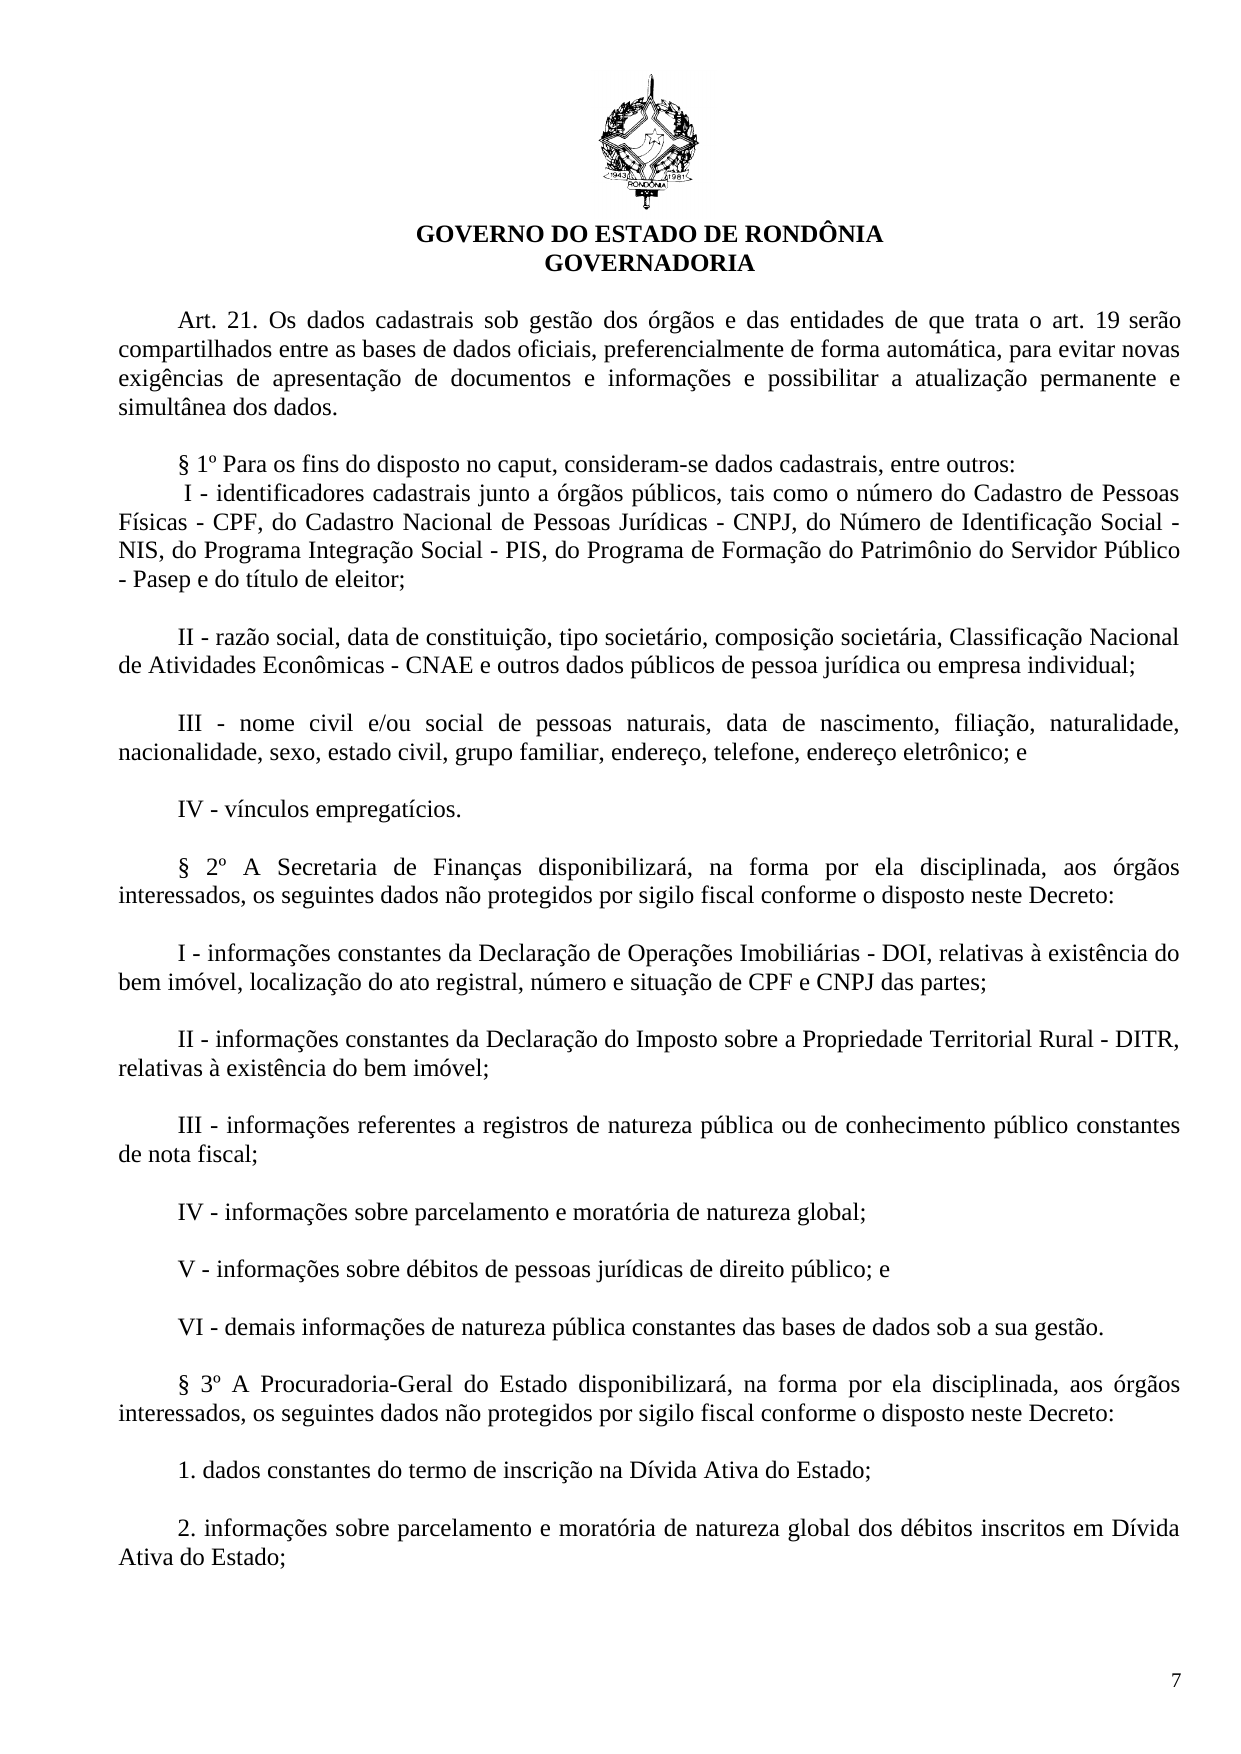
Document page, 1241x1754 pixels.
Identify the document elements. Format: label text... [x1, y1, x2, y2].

text II - informações constantes da Declaração do Imposto sobre a Propriedade Territorial Rural - DITR, relativas à existência do bem imóvel; [118, 1024, 1181, 1082]
text V - informações sobre débitos de pessoas jurídicas de direito público; e [118, 1254, 1181, 1283]
text I - identificadores cadastrais junto a órgãos públicos, tais como o número do Cadastro de Pessoas Físicas - CPF, do Cadastro Nacional de Pessoas Jurídicas - CNPJ, do Número de Identificação Social - NIS, do Programa Integração Social - PIS, do Programa de Formação do Patrimônio do Servidor Público - Pasep e do título de eleitor; [118, 478, 1181, 593]
text IV - vínculos empregatícios. [118, 794, 1181, 823]
text III - informações referentes a registros de natureza pública ou de conhecimento público constantes de nota fiscal; [118, 1111, 1181, 1168]
text 2. informações sobre parcelamento e moratória de natureza global dos débitos inscritos em Dívida Ativa do Estado; [118, 1513, 1181, 1571]
text III - nome civil e/ou social de pessoas naturais, data de nascimento, filiação, naturalidade, nacionalidade, sexo, estado civil, grupo familiar, endereço, telefone, endereço eletrônico; e [118, 708, 1181, 766]
text VI - demais informações de natureza pública constantes das bases de dados sob a sua gestão. [118, 1312, 1181, 1341]
text Art. 21. Os dados cadastrais sob gestão dos órgãos e das entidades de que trata o art. 19 serão compartilhados entre as bases de dados oficiais, preferencialmente de forma automática, para evitar novas exigências de apresentação de documentos e informações e possibilitar a atualização permanente e simultânea dos dados. [118, 306, 1181, 421]
text I - informações constantes da Declaração de Operações Imobiliárias - DOI, relativas à existência do bem imóvel, localização do ato registral, número e situação de CPF e CNPJ das partes; [118, 938, 1181, 996]
text IV - informações sobre parcelamento e moratória de natureza global; [118, 1197, 1181, 1226]
text § 1º Para os fins do disposto no caput, consideram-se dados cadastrais, entre outros: [118, 449, 1181, 478]
text § 2º A Secretaria de Finanças disponibilizará, na forma por ela disciplinada, aos órgãos interessados, os seguintes dados não protegidos por sigilo fiscal conforme o disposto neste Decreto: [118, 852, 1181, 909]
text § 3º A Procuradoria-Geral do Estado disponibilizará, na forma por ela disciplinada, aos órgãos interessados, os seguintes dados não protegidos por sigilo fiscal conforme o disposto neste Decreto: [118, 1369, 1181, 1427]
text II - razão social, data de constituição, tipo societário, composição societária, Classificação Nacional de Atividades Econômicas - CNAE e outros dados públicos de pessoa jurídica ou empresa individual; [118, 622, 1181, 679]
text 1. dados constantes do termo de inscrição na Dívida Ativa do Estado; [118, 1456, 1181, 1484]
